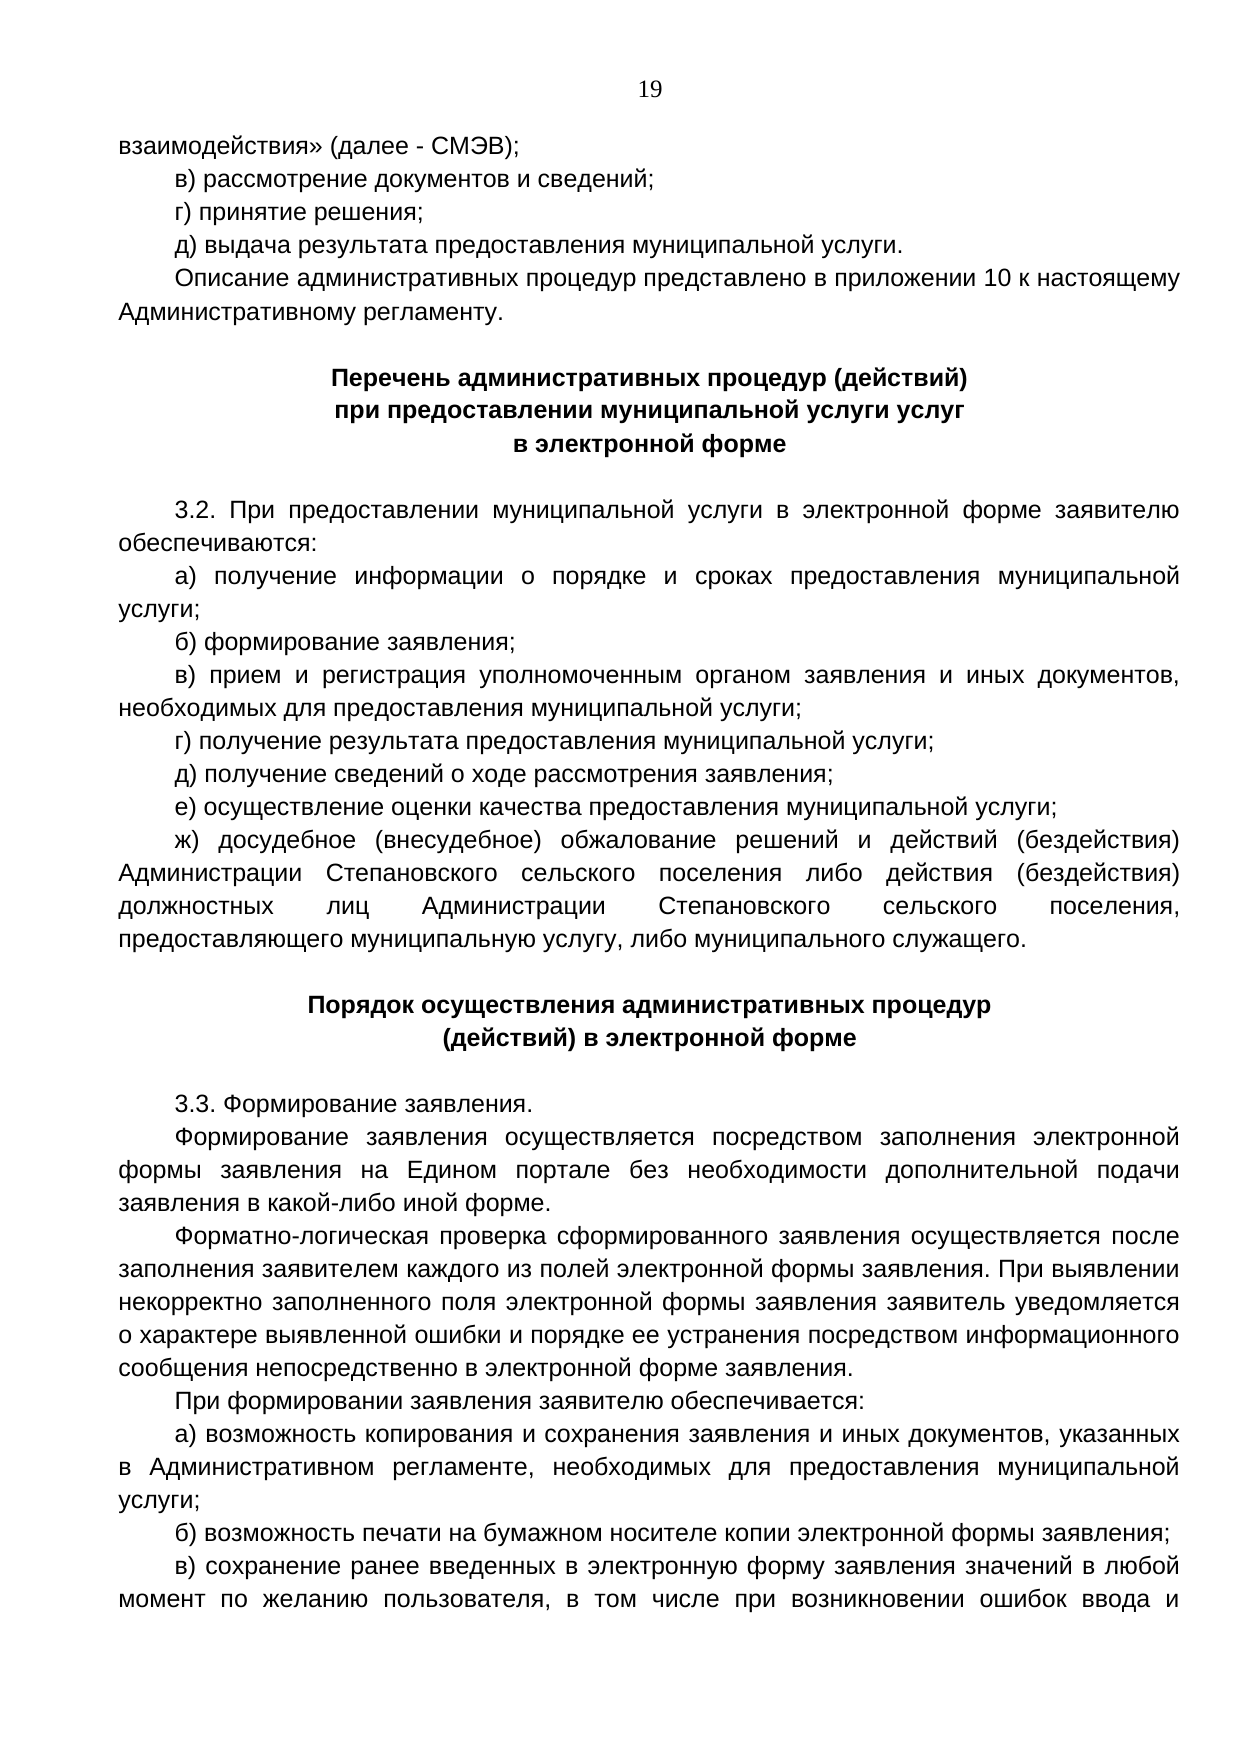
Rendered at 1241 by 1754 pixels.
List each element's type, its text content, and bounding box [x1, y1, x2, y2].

text Формирование заявления осуществляется посредством заполнения электронной формы заявления на Едином портале без необходимости дополнительной подачи заявления в какой-либо иной форме. [118, 1122, 1181, 1217]
text При формировании заявления заявителю обеспечивается: [118, 1386, 1181, 1415]
title в электронной форме [118, 428, 1181, 457]
text в) рассмотрение документов и сведений; [118, 164, 1181, 193]
text б) возможность печати на бумажном носителе копии электронной формы заявления; [118, 1518, 1181, 1547]
title Порядок осуществления административных процедур [118, 990, 1181, 1019]
title Перечень административных процедур (действий) [118, 362, 1181, 391]
text в) прием и регистрация уполномоченным органом заявления и иных документов, необходимых для предоставления муниципальной услуги; [118, 660, 1181, 721]
text г) принятие решения; [118, 197, 1181, 226]
text д) выдача результата предоставления муниципальной услуги. [118, 230, 1181, 259]
title при предоставлении муниципальной услуги услуг [118, 396, 1181, 424]
text а) возможность копирования и сохранения заявления и иных документов, указанных в Административном регламенте, необходимых для предоставления муниципальной услуги; [118, 1419, 1181, 1514]
text г) получение результата предоставления муниципальной услуги; [118, 726, 1181, 754]
text Форматно-логическая проверка сформированного заявления осуществляется после заполнения заявителем каждого из полей электронной формы заявления. При выявлении некорректно заполненного поля электронной формы заявления заявитель уведомляется о характере выявленной ошибки и порядке ее устранения посредством информационного сообщения непосредственно в электронной форме заявления. [118, 1221, 1181, 1382]
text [118, 131, 1181, 160]
text 3.2. При предоставлении муниципальной услуги в электронной форме заявителю обеспечиваются: [118, 494, 1181, 556]
text е) осуществление оценки качества предоставления муниципальной услуги; [118, 792, 1181, 821]
text б) формирование заявления; [118, 627, 1181, 655]
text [118, 1551, 1181, 1613]
text а) получение информации о порядке и сроках предоставления муниципальной услуги; [118, 561, 1181, 622]
text ж) досудебное (внесудебное) обжалование решений и действий (бездействия) Администрации Степановского сельского поселения либо действия (бездействия) должностных лиц Администрации Степановского сельского поселения, предоставляющего муниципальную услугу, либо муниципального служащего. [118, 825, 1181, 953]
text 3.3. Формирование заявления. [118, 1089, 1181, 1118]
text Описание административных процедур представлено в приложении 10 к настоящему Административному регламенту. [118, 263, 1181, 325]
text д) получение сведений о ходе рассмотрения заявления; [118, 759, 1181, 787]
title (действий) в электронной форме [118, 1023, 1181, 1052]
